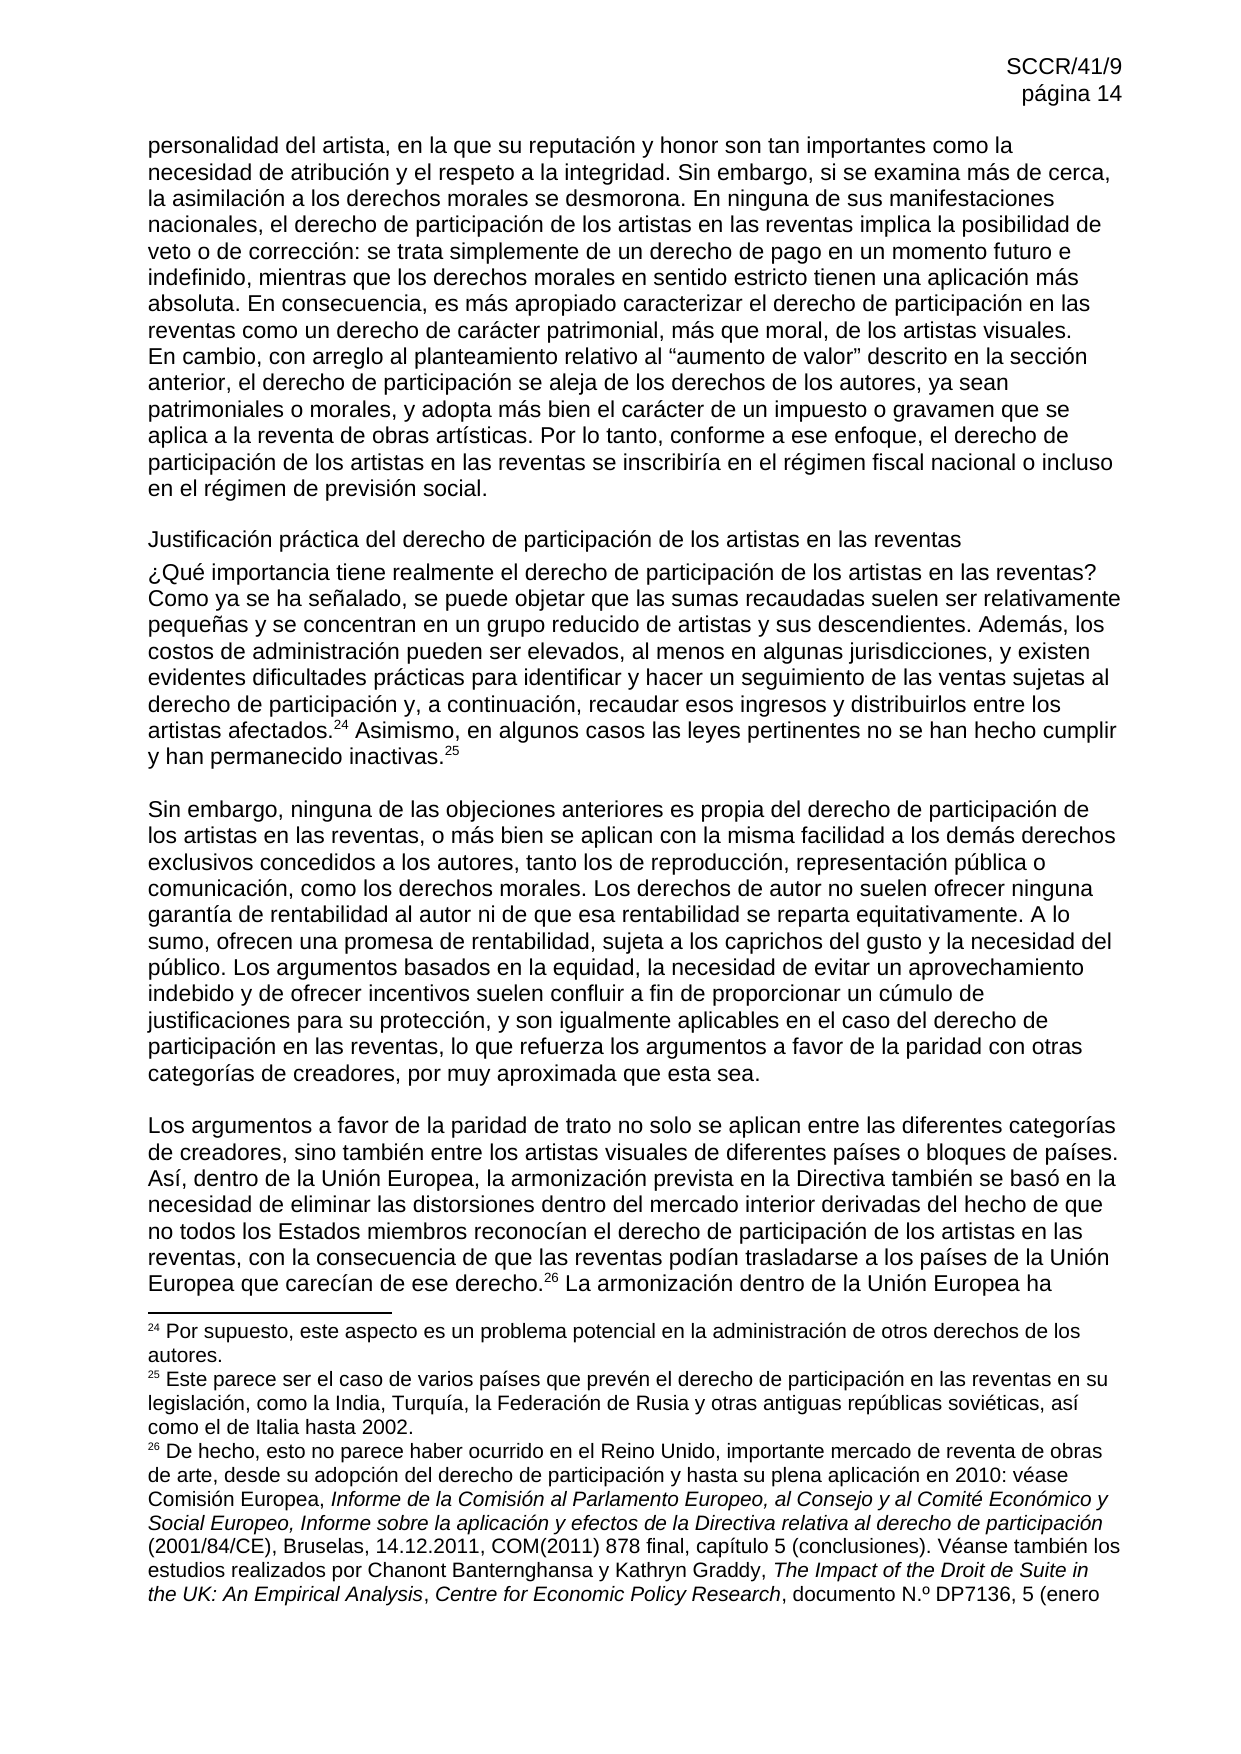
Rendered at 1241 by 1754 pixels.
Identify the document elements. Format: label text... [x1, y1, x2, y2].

text Justificación práctica del derecho de participación de los artistas en las reventas [148, 526, 1122, 552]
text En cambio, con arreglo al planteamiento relativo al “aumento de valor” descrito en la sección anterior, el derecho de participación se aleja de los derechos de los autores, ya sean patrimoniales o morales, y adopta más bien el carácter de un impuesto o gravamen que se aplica a la reventa de obras artísticas. Por lo tanto, conforme a ese enfoque, el derecho de participación de los artistas en las reventas se inscribiría en el régimen fiscal nacional o incluso en el régimen de previsión social. [148, 343, 1122, 501]
text ¿Qué importancia tiene realmente el derecho de participación de los artistas en las reventas? Como ya se ha señalado, se puede objetar que las sumas recaudadas suelen ser relativamente pequeñas y se concentran en un grupo reducido de artistas y sus descendientes. Además, los costos de administración pueden ser elevados, al menos en algunas jurisdicciones, y existen evidentes dificultades prácticas para identificar y hacer un seguimiento de las ventas sujetas al derecho de participación y, a continuación, recaudar esos ingresos y distribuirlos entre los artistas afectados. Asimismo, en algunos casos las leyes pertinentes no se han hecho cumplir y han permanecido inactivas. [148, 559, 1122, 769]
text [148, 132, 1122, 343]
text Sin embargo, ninguna de las objeciones anteriores es propia del derecho de participación de los artistas en las reventas, o más bien se aplican con la misma facilidad a los demás derechos exclusivos concedidos a los autores, tanto los de reproducción, representación pública o comunicación, como los derechos morales. Los derechos de autor no suelen ofrecer ninguna garantía de rentabilidad al autor ni de que esa rentabilidad se reparta equitativamente. A lo sumo, ofrecen una promesa de rentabilidad, sujeta a los caprichos del gusto y la necesidad del público. Los argumentos basados en la equidad, la necesidad de evitar un aprovechamiento indebido y de ofrecer incentivos suelen confluir a fin de proporcionar un cúmulo de justificaciones para su protección, y son igualmente aplicables en el caso del derecho de participación en las reventas, lo que refuerza los argumentos a favor de la paridad con otras categorías de creadores, por muy aproximada que esta sea. [148, 796, 1122, 1086]
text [148, 1112, 1122, 1297]
